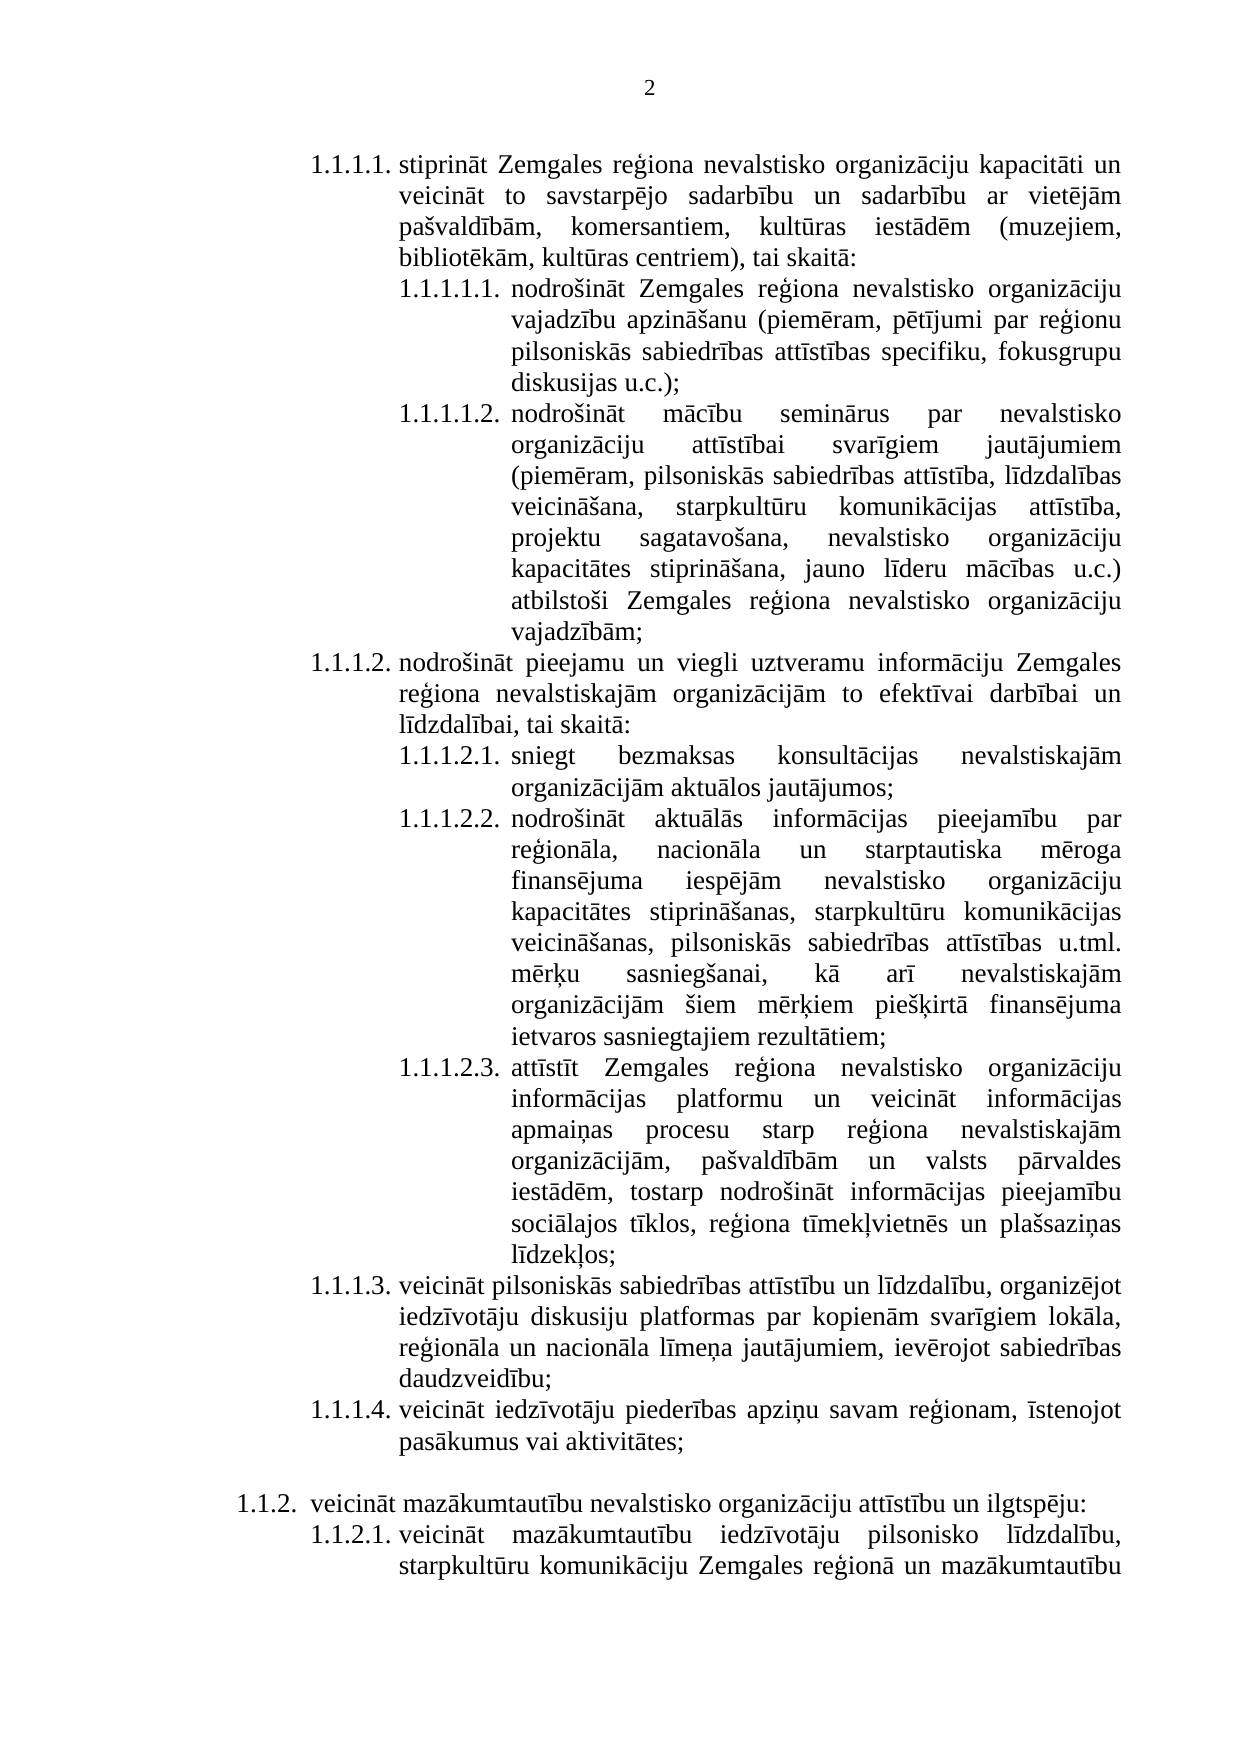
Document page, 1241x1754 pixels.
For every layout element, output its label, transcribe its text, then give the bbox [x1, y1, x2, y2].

list nodrošināt aktuālās informācijas pieejamību par reģionāla, nacionāla un starptautiska mēroga finansējuma iespējām nevalstisko organizāciju kapacitātes stiprināšanas, starpkultūru komunikācijas veicināšanas, pilsoniskās sabiedrības attīstības u.tml. mērķu sasniegšanai, kā arī nevalstiskajām organizācijām šiem mērķiem piešķirtā finansējuma ietvaros sasniegtajiem rezultātiem; [399, 802, 1122, 1051]
list nodrošināt Zemgales reģiona nevalstisko organizāciju vajadzību apzināšanu (piemēram, pētījumi par reģionu pilsoniskās sabiedrības attīstības specifiku, fokusgrupu diskusijas u.c.); [399, 272, 1122, 397]
list veicināt pilsoniskās sabiedrības attīstību un līdzdalību, organizējot iedzīvotāju diskusiju platformas par kopienām svarīgiem lokāla, reģionāla un nacionāla līmeņa jautājumiem, ievērojot sabiedrības daudzveidību; [310, 1269, 1122, 1393]
list attīstīt Zemgales reģiona nevalstisko organizāciju informācijas platformu un veicināt informācijas apmaiņas procesu starp reģiona nevalstiskajām organizācijām, pašvaldībām un valsts pārvaldes iestādēm, tostarp nodrošināt informācijas pieejamību sociālajos tīklos, reģiona tīmekļvietnēs un plašsaziņas līdzekļos; [399, 1051, 1122, 1269]
list veicināt iedzīvotāju piederības apziņu savam reģionam, īstenojot pasākumus vai aktivitātes; [310, 1393, 1122, 1456]
list nodrošināt pieejamu un viegli uztveramu informāciju Zemgales reģiona nevalstiskajām organizācijām to efektīvai darbībai un līdzdalībai, tai skaitā: [310, 646, 1122, 739]
list sniegt bezmaksas konsultācijas nevalstiskajām organizācijām aktuālos jautājumos; [399, 739, 1122, 802]
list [310, 1518, 1122, 1580]
list nodrošināt mācību seminārus par nevalstisko organizāciju attīstībai svarīgiem jautājumiem (piemēram, pilsoniskās sabiedrības attīstība, līdzdalības veicināšana, starpkultūru komunikācijas attīstība, projektu sagatavošana, nevalstisko organizāciju kapacitātes stiprināšana, jauno līderu mācības u.c.) atbilstoši Zemgales reģiona nevalstisko organizāciju vajadzībām; [399, 397, 1122, 646]
list stiprināt Zemgales reģiona nevalstisko organizāciju kapacitāti un veicināt to savstarpējo sadarbību un sadarbību ar vietējām pašvaldībām, komersantiem, kultūras iestādēm (muzejiem, bibliotēkām, kultūras centriem), tai skaitā: [310, 148, 1122, 272]
list veicināt mazākumtautību nevalstisko organizāciju attīstību un ilgtspēju: [236, 1487, 1122, 1518]
